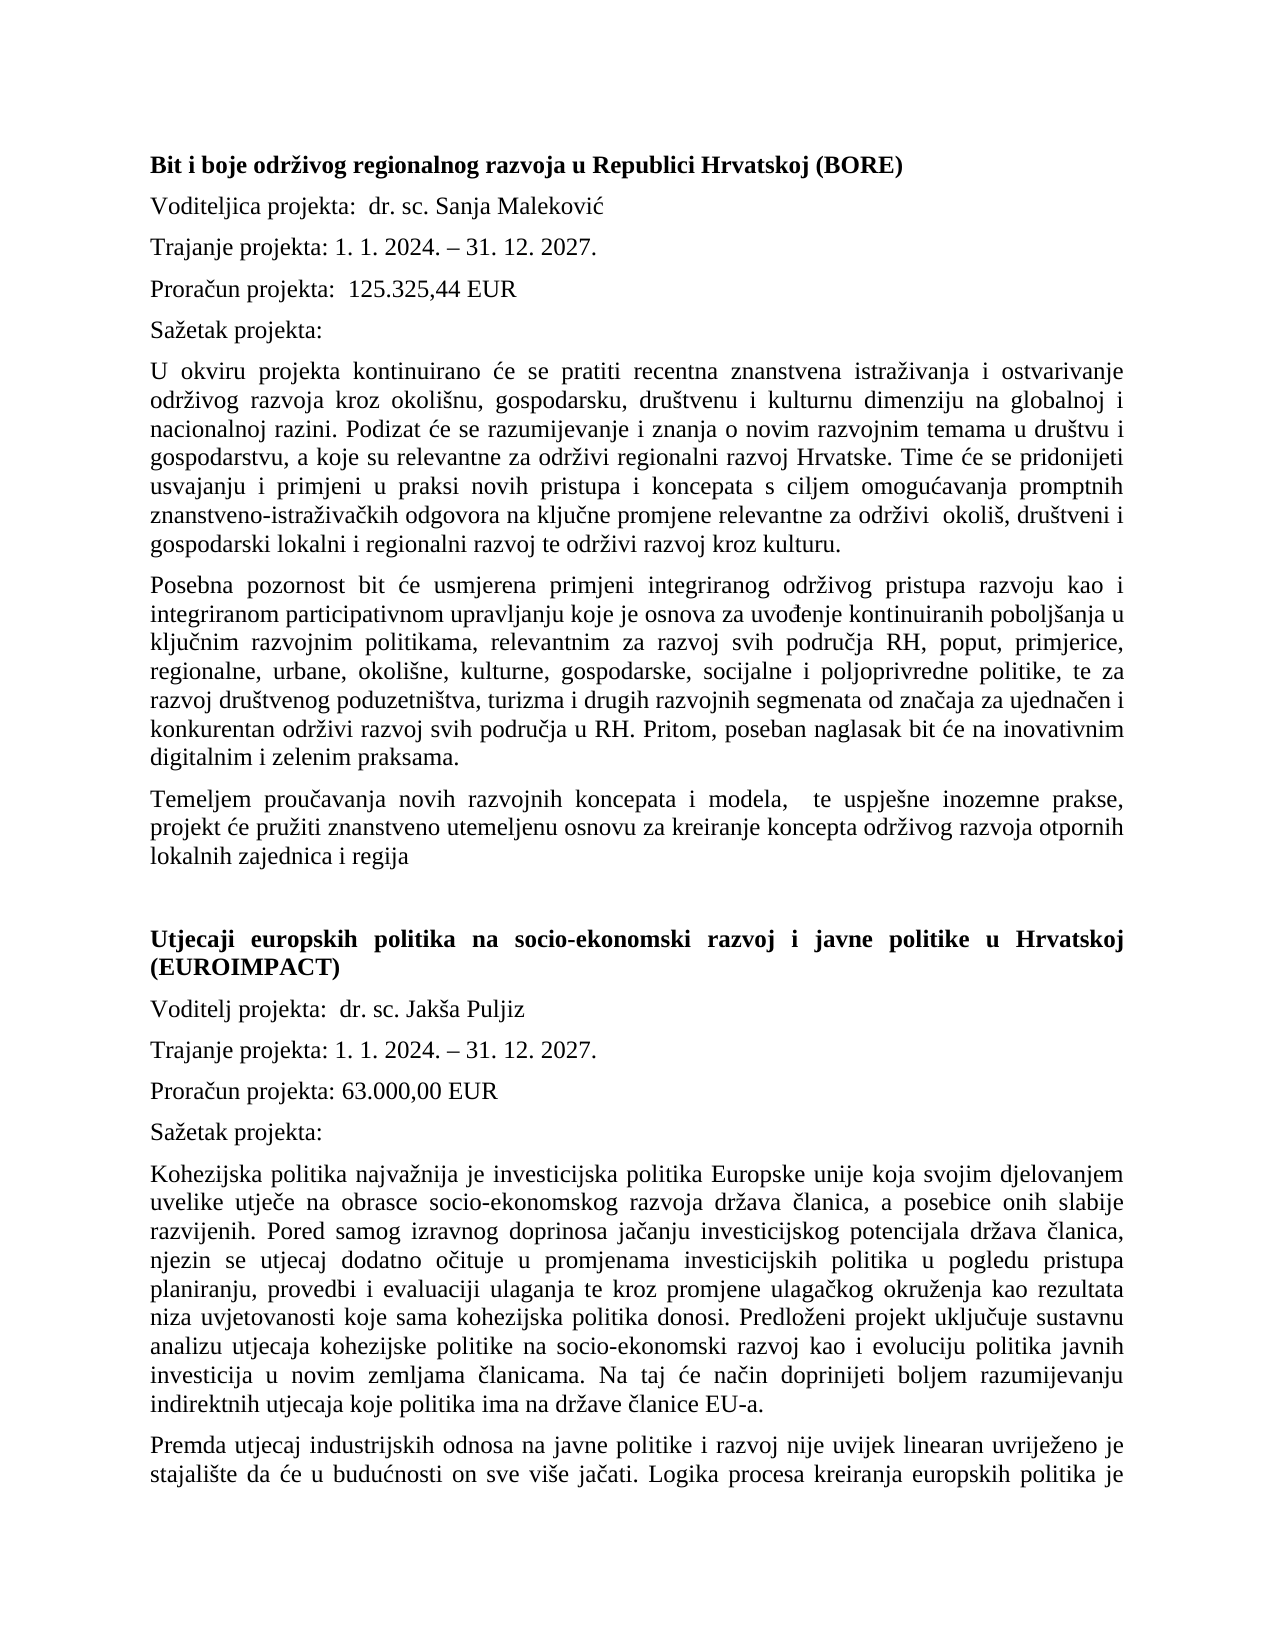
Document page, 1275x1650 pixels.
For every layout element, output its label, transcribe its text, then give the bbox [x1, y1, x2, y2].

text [150, 1430, 1125, 1487]
text Utjecaji europskih politika na socio-ekonomski razvoj i javne politike u Hrvatskoj (EUROIMPACT) [150, 924, 1125, 981]
text U okviru projekta kontinuirano će se pratiti recentna znanstvena istraživanja i ostvarivanje održivog razvoja kroz okolišnu, gospodarsku, društvenu i kulturnu dimenziju na globalnoj i nacionalnoj razini. Podizat će se razumijevanje i znanja o novim razvojnim temama u društvu i gospodarstvu, a koje su relevantne za održivi regionalni razvoj Hrvatske. Time će se pridonijeti usvajanju i primjeni u praksi novih pristupa i koncepata s ciljem omogućavanja promptnih znanstveno-istraživačkih odgovora na ključne promjene relevantne za održivi okoliš, društveni i gospodarski lokalni i regionalni razvoj te održivi razvoj kroz kulturu. [150, 356, 1125, 557]
text Voditeljica projekta: dr. sc. Sanja Maleković [150, 191, 1125, 220]
text Temeljem proučavanja novih razvojnih koncepata i modela, te uspješne inozemne prakse, projekt će pružiti znanstveno utemeljenu osnovu za kreiranje koncepta održivog razvoja otpornih lokalnih zajednica i regija [150, 784, 1125, 870]
text Proračun projekta: 63.000,00 EUR [150, 1076, 1125, 1105]
text Voditelj projekta: dr. sc. Jakša Puljiz [150, 994, 1125, 1022]
text Proračun projekta: 125.325,44 EUR [150, 274, 1125, 302]
text Sažetak projekta: [150, 1117, 1125, 1146]
text Trajanje projekta: 1. 1. 2024. – 31. 12. 2027. [150, 1035, 1125, 1064]
text Kohezijska politika najvažnija je investicijska politika Europske unije koja svojim djelovanjem uvelike utječe na obrasce socio-ekonomskog razvoja država članica, a posebice onih slabije razvijenih. Pored samog izravnog doprinosa jačanju investicijskog potencijala država članica, njezin se utjecaj dodatno očituje u promjenama investicijskih politika u pogledu pristupa planiranju, provedbi i evaluaciji ulaganja te kroz promjene ulagačkog okruženja kao rezultata niza uvjetovanosti koje sama kohezijska politika donosi. Predloženi projekt uključuje sustavnu analizu utjecaja kohezijske politike na socio-ekonomski razvoj kao i evoluciju politika javnih investicija u novim zemljama članicama. Na taj će način doprinijeti boljem razumijevanju indirektnih utjecaja koje politika ima na države članice EU-a. [150, 1159, 1125, 1417]
text Trajanje projekta: 1. 1. 2024. – 31. 12. 2027. [150, 232, 1125, 261]
text Posebna pozornost bit će usmjerena primjeni integriranog održivog pristupa razvoju kao i integriranom participativnom upravljanju koje je osnova za uvođenje kontinuiranih poboljšanja u ključnim razvojnim politikama, relevantnim za razvoj svih područja RH, poput, primjerice, regionalne, urbane, okolišne, kulturne, gospodarske, socijalne i poljoprivredne politike, te za razvoj društvenog poduzetništva, turizma i drugih razvojnih segmenata od značaja za ujednačen i konkurentan održivi razvoj svih područja u RH. Pritom, poseban naglasak bit će na inovativnim digitalnim i zelenim praksama. [150, 570, 1125, 771]
text Bit i boje održivog regionalnog razvoja u Republici Hrvatskoj (BORE) [150, 150, 1125, 179]
text Sažetak projekta: [150, 315, 1125, 344]
